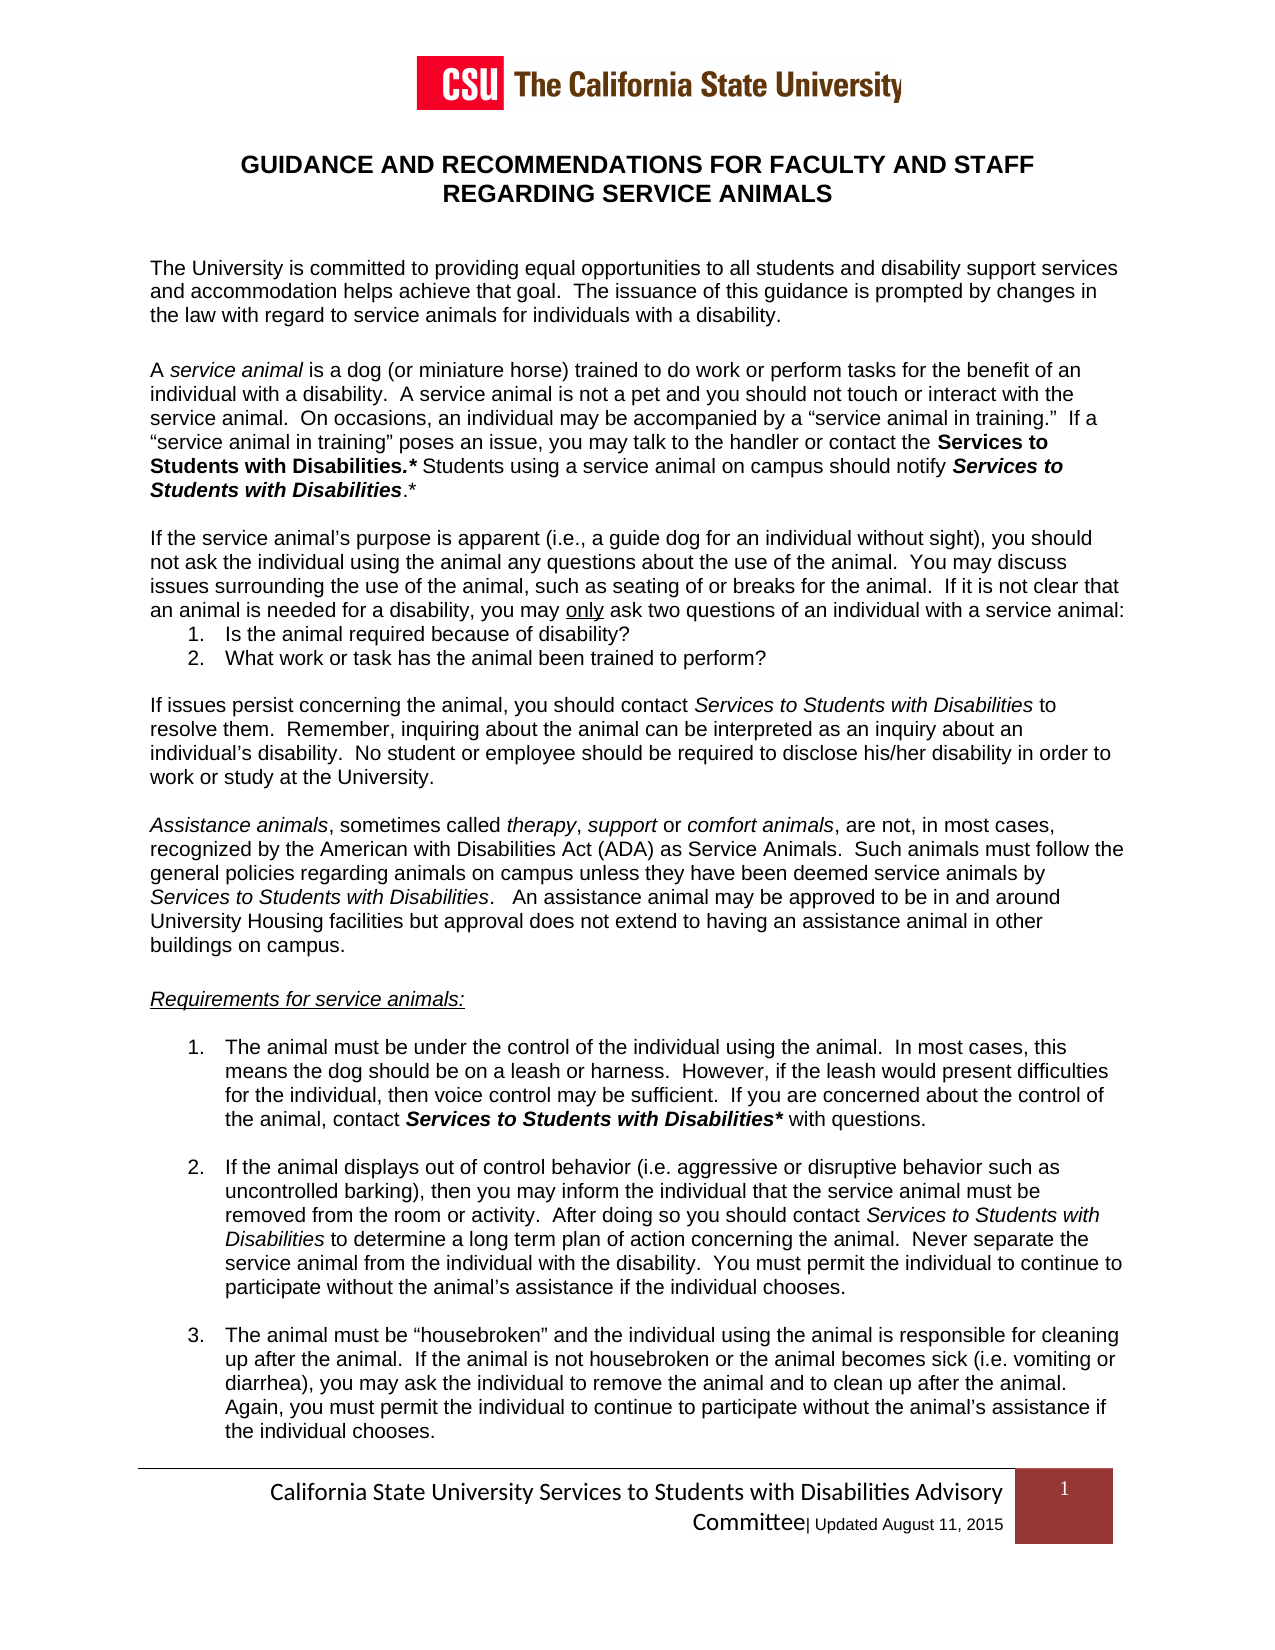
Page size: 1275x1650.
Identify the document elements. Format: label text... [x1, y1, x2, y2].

text Requirements for service animals: [150, 987, 1125, 1011]
text The University is committed to providing equal opportunities to all students and disability support services and accommodation helps achieve that goal. The issuance of this guidance is prompted by changes in the law with regard to service animals for individuals with a disability. [150, 255, 1125, 327]
list The animal must be “housebroken” and the individual using the animal is responsible for cleaning up after the animal. If the animal is not housebroken or the animal becomes sick (i.e. vomiting or diarrhea), you may ask the individual to remove the animal and to clean up after the animal. Again, you must permit the individual to continue to participate without the animal’s assistance if the individual chooses. [187, 1323, 1125, 1442]
text Assistance animals, sometimes called therapy, support or comfort animals, are not, in most cases, recognized by the American with Disabilities Act (ADA) as Service Animals. Such animals must follow the general policies regarding animals on campus unless they have been deemed service animals by Services to Students with Disabilities. An assistance animal may be approved to be in and around University Housing facilities but approval does not extend to having an assistance animal in other buildings on campus. [150, 813, 1125, 957]
list What work or task has the animal been trained to perform? [187, 645, 1125, 669]
list The animal must be under the control of the individual using the animal. In most cases, this means the dog should be on a leash or harness. However, if the leash would present difficulties for the individual, then voice control may be sufficient. If you are concerned about the control of the animal, contact Services to Students with Disabilities* with questions. [187, 1035, 1125, 1131]
text If the service animal’s purpose is apparent (i.e., a guide dog for an individual without sight), you should not ask the individual using the animal any questions about the use of the animal. You may discuss issues surrounding the use of the animal, such as seating of or breaks for the animal. If it is not clear that an animal is needed for a disability, you may only ask two questions of an individual with a service animal: [150, 526, 1125, 621]
text GUIDANCE AND RECOMMENDATIONS FOR FACULTY AND STAFF [150, 150, 1125, 179]
picture [416, 56, 902, 110]
text A service animal is a dog (or miniature horse) trained to do work or perform tasks for the benefit of an individual with a disability. A service animal is not a pet and you should not touch or interact with the service animal. On occasions, an individual may be accompanied by a “service animal in training.” If a “service animal in training” poses an issue, you may talk to the handler or contact the Services to Students with Disabilities.* Students using a service animal on campus should notify Services to Students with Disabilities.* [150, 358, 1125, 502]
list Is the animal required because of disability? [187, 621, 1125, 645]
text If issues persist concerning the animal, you should contact Services to Students with Disabilities to resolve them. Remember, inquiring about the animal can be interpreted as an inquiry about an individual’s disability. No student or employee should be required to disclose his/her disability in order to work or study at the University. [150, 693, 1125, 789]
text REGARDING SERVICE ANIMALS [150, 179, 1125, 207]
list If the animal displays out of control behavior (i.e. aggressive or disruptive behavior such as uncontrolled barking), then you may inform the individual that the service animal must be removed from the room or activity. After doing so you should contact Services to Students with Disabilities to determine a long term plan of action concerning the animal. Never separate the service animal from the individual with the disability. You must permit the individual to continue to participate without the animal’s assistance if the individual chooses. [187, 1155, 1125, 1299]
